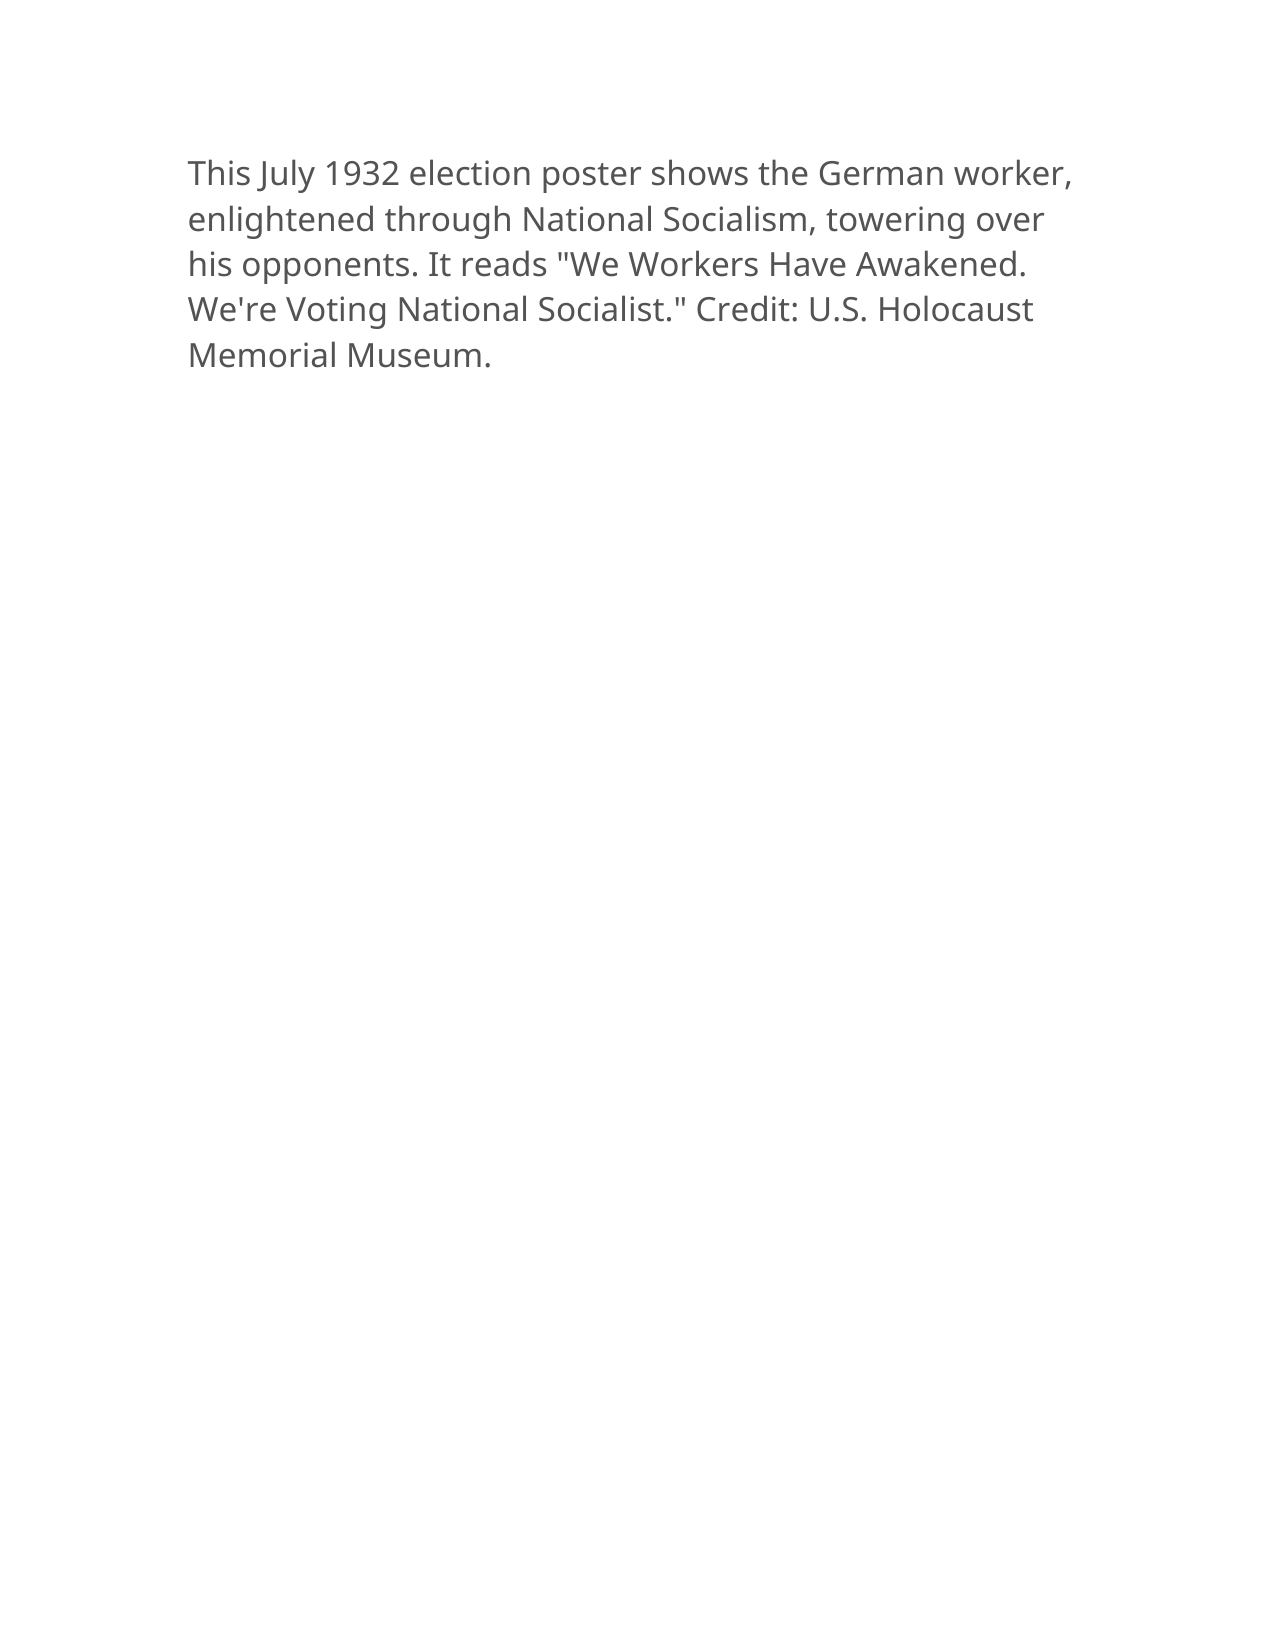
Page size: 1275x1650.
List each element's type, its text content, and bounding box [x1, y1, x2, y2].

text This July 1932 election poster shows the German worker, enlightened through National Socialism, towering over his opponents. It reads "We Workers Have Awakened. We're Voting National Socialist." Credit: U.S. Holocaust Memorial Museum. [187, 150, 1087, 377]
